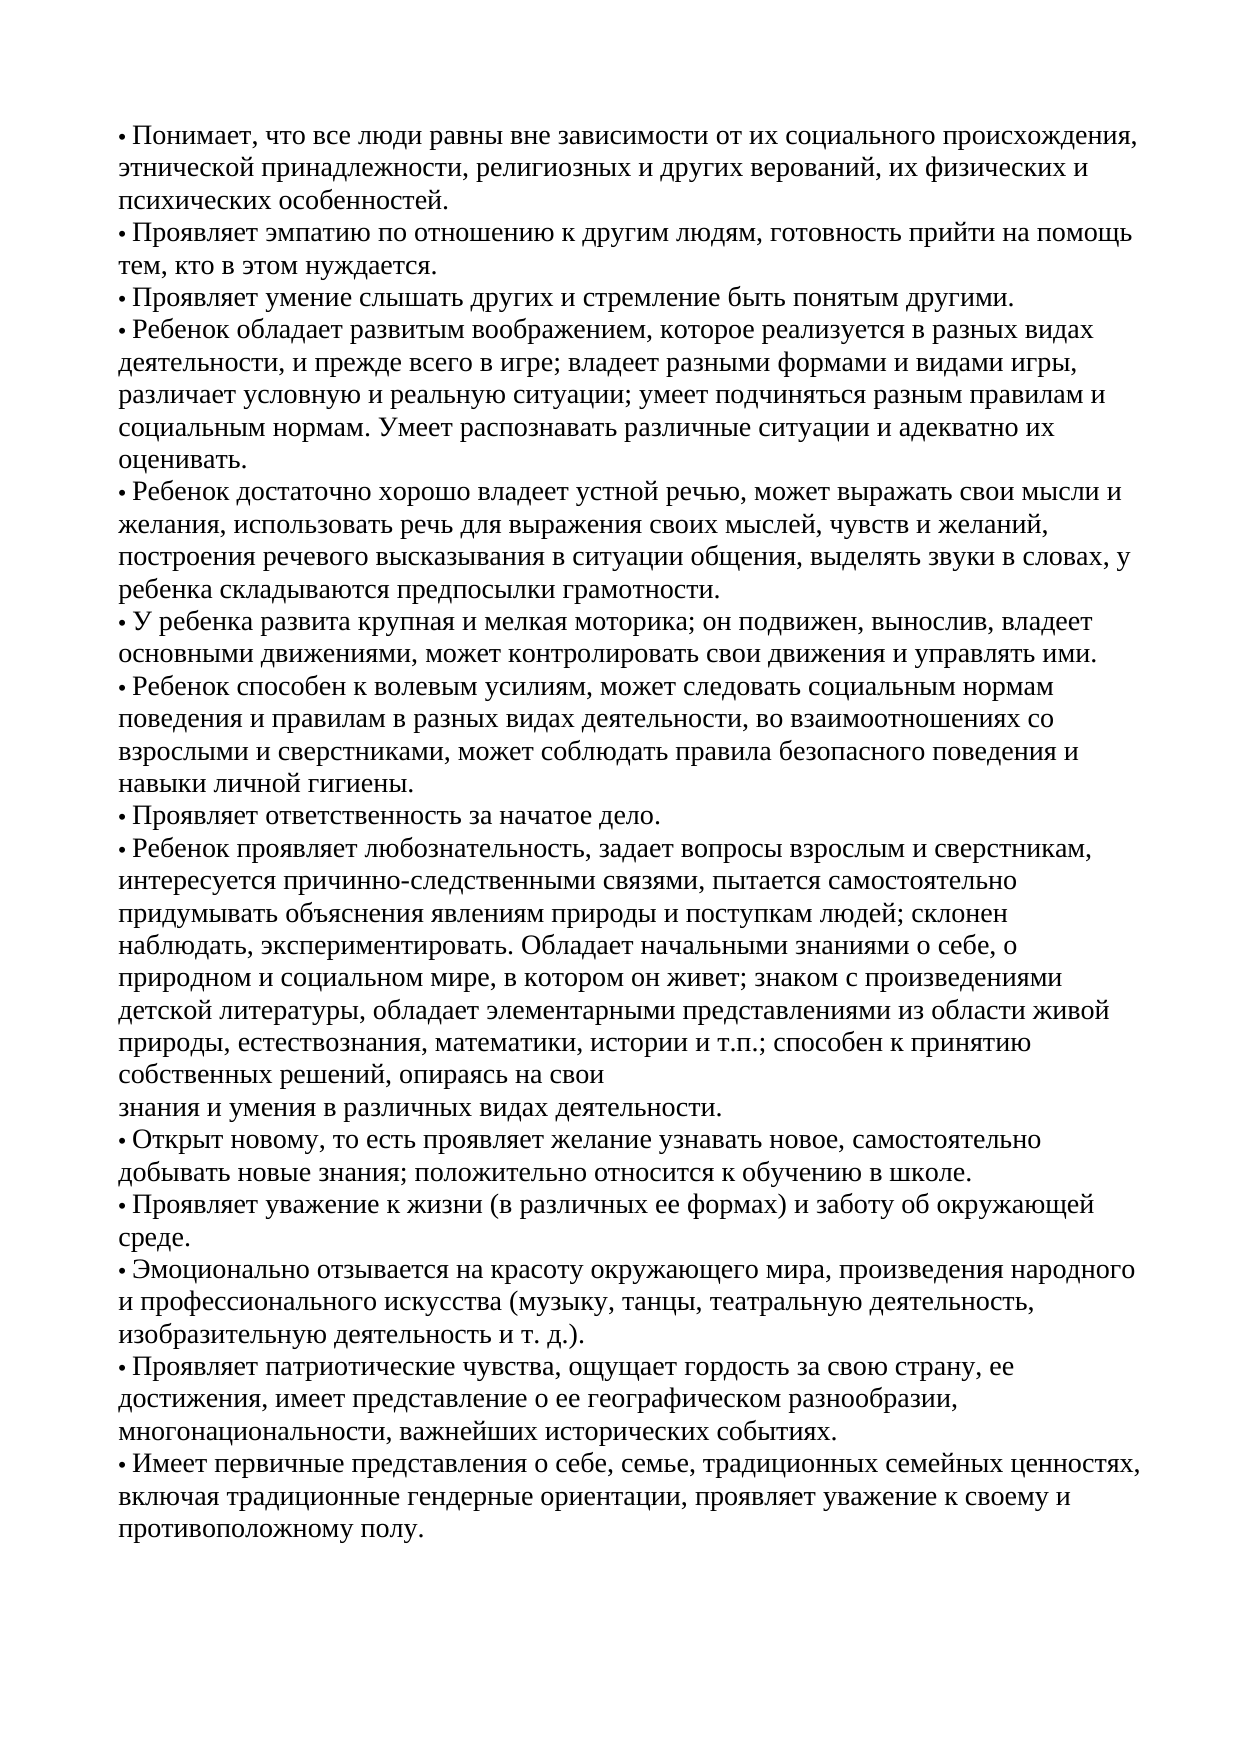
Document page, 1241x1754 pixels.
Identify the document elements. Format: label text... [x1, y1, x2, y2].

text • У ребенка развита крупная и мелкая моторика; он подвижен, вынослив, владеет основными движениями, может контролировать свои движения и управлять ими. [118, 604, 1152, 669]
text • Проявляет патриотические чувства, ощущает гордость за свою страну, ее достижения, имеет представление о ее географическом разнообразии, многонациональности, важнейших исторических событиях. [118, 1349, 1152, 1446]
text знания и умения в различных видах деятельности. [118, 1090, 1152, 1122]
text • Ребенок обладает развитым воображением, которое реализуется в разных видах деятельности, и прежде всего в игре; владеет разными формами и видами игры, различает условную и реальную ситуации; умеет подчиняться разным правилам и социальным нормам. Умеет распознавать различные ситуации и адекватно их оценивать. [118, 312, 1152, 474]
text • Проявляет умение слышать других и стремление быть понятым другими. [118, 280, 1152, 312]
text • Понимает, что все люди равны вне зависимости от их социального происхождения, этнической принадлежности, религиозных и других верований, их физических и психических особенностей. [118, 118, 1152, 215]
text • Проявляет ответственность за начатое дело. [118, 798, 1152, 831]
text • Ребенок проявляет любознательность, задает вопросы взрослым и сверстникам, интересуется причинно-следственными связями, пытается самостоятельно придумывать объяснения явлениям природы и поступкам людей; склонен наблюдать, экспериментировать. Обладает начальными знаниями о себе, о природном и социальном мире, в котором он живет; знаком с произведениями детской литературы, обладает элементарными представлениями из области живой природы, естествознания, математики, истории и т.п.; способен к принятию собственных решений, опираясь на свои [118, 831, 1152, 1090]
text • Проявляет эмпатию по отношению к другим людям, готовность прийти на помощь тем, кто в этом нуждается. [118, 215, 1152, 280]
text • Ребенок способен к волевым усилиям, может следовать социальным нормам поведения и правилам в разных видах деятельности, во взаимоотношениях со взрослыми и сверстниками, может соблюдать правила безопасного поведения и навыки личной гигиены. [118, 669, 1152, 798]
text • Имеет первичные представления о себе, семье, традиционных семейных ценностях, включая традиционные гендерные ориентации, проявляет уважение к своему и противоположному полу. [118, 1446, 1152, 1543]
text • Эмоционально отзывается на красоту окружающего мира, произведения народного и профессионального искусства (музыку, танцы, театральную деятельность, изобразительную деятельность и т. д.). [118, 1252, 1152, 1349]
text • Открыт новому, то есть проявляет желание узнавать новое, самостоятельно добывать новые знания; положительно относится к обучению в школе. [118, 1122, 1152, 1187]
text • Проявляет уважение к жизни (в различных ее формах) и заботу об окружающей среде. [118, 1187, 1152, 1252]
text • Ребенок достаточно хорошо владеет устной речью, может выражать свои мысли и желания, использовать речь для выражения своих мыслей, чувств и желаний, построения речевого высказывания в ситуации общения, выделять звуки в словах, у ребенка складываются предпосылки грамотности. [118, 474, 1152, 604]
